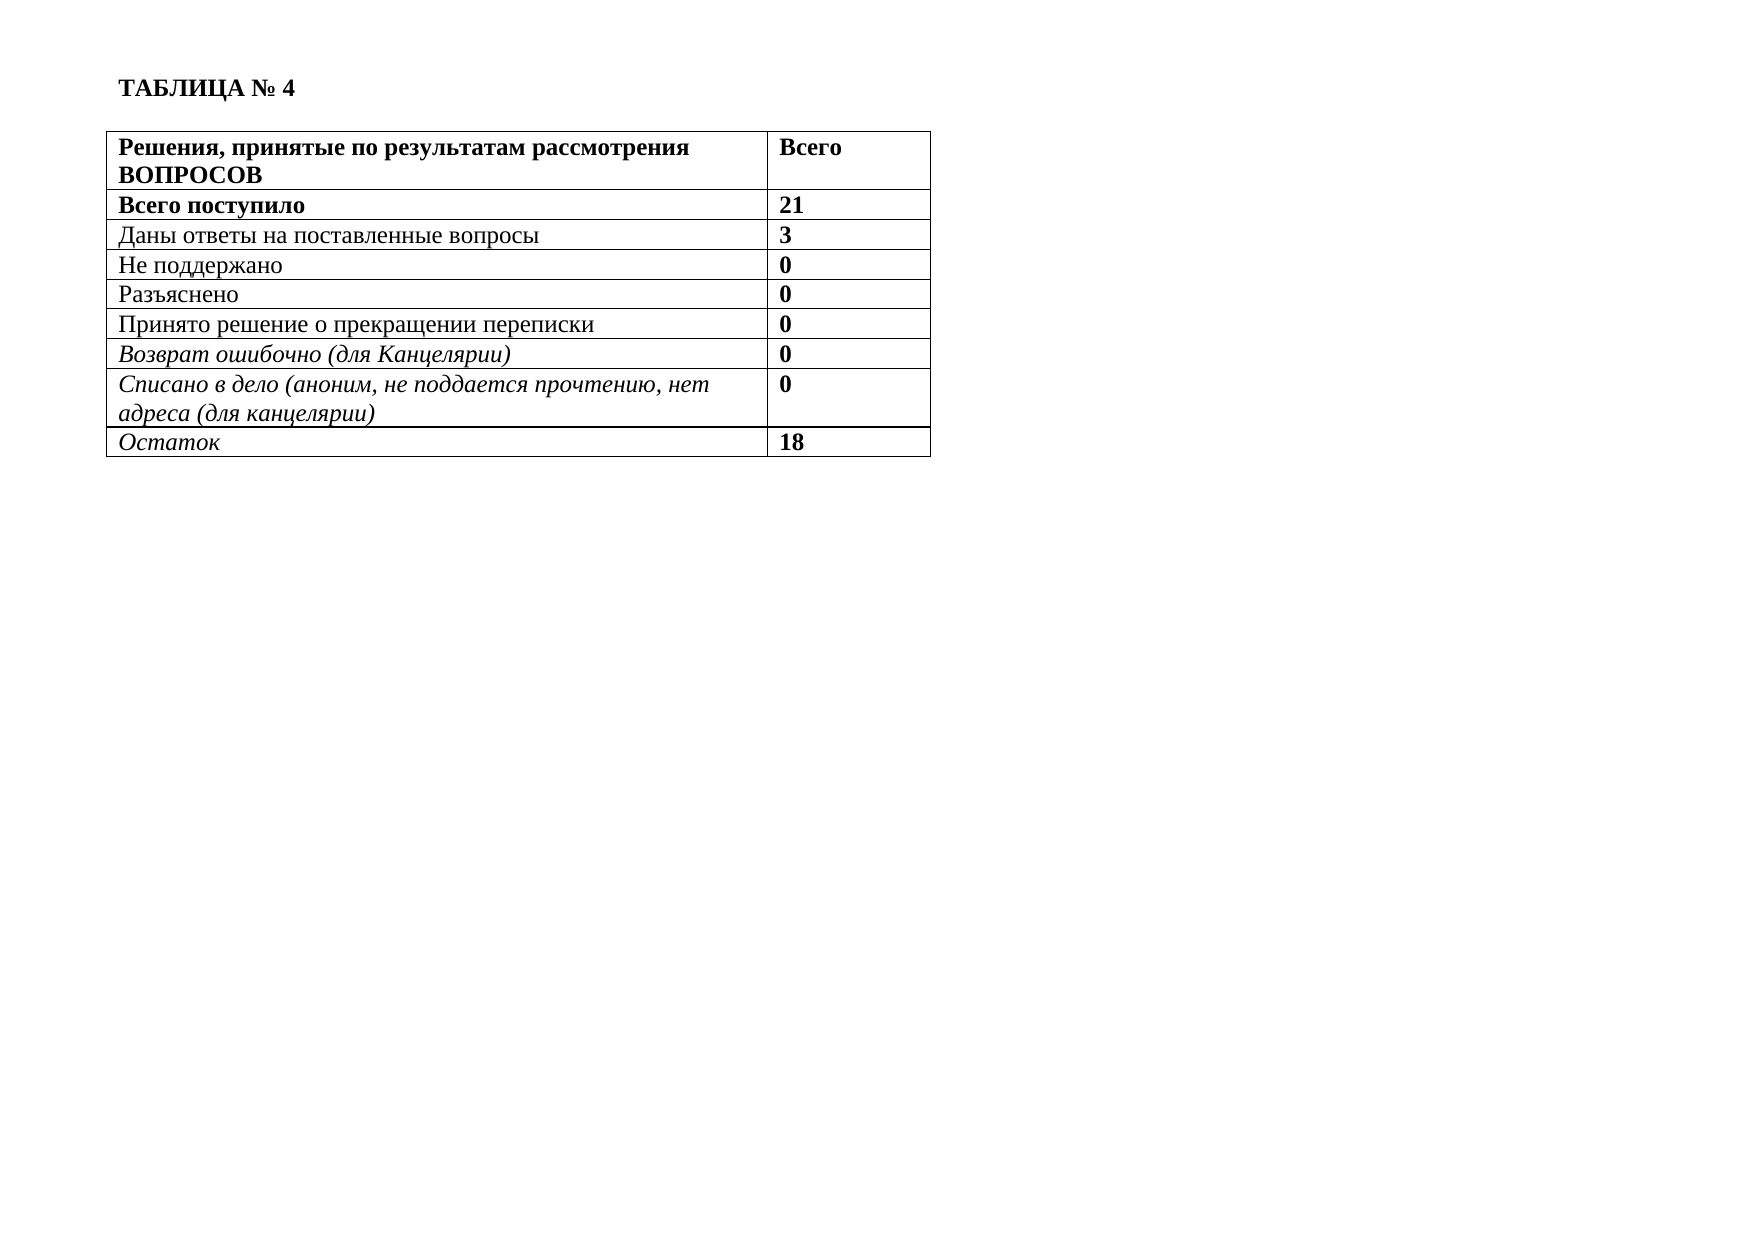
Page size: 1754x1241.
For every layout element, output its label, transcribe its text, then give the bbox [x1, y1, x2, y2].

table_header Всего [768, 132, 930, 189]
table_cell Принято решение о прекращении переписки [107, 309, 767, 338]
table_cell Разъяснено [107, 280, 767, 308]
table_cell Возврат ошибочно (для Канцелярии) [107, 339, 767, 368]
table_cell 18 [768, 428, 930, 456]
table_cell 0 [768, 309, 930, 338]
table_cell 0 [768, 250, 930, 278]
table_cell 0 [768, 280, 930, 308]
text ТАБЛИЦА № 4 [118, 73, 1698, 102]
table_cell Остаток [107, 428, 767, 456]
table_cell Не поддержано [107, 250, 767, 278]
table_cell Даны ответы на поставленные вопросы [107, 220, 767, 249]
table_cell 21 [768, 190, 930, 219]
table_cell 0 [768, 369, 930, 426]
table_cell 0 [768, 339, 930, 368]
table_cell Всего поступило [107, 190, 767, 219]
table_header Решения, принятые по результатам рассмотрения ВОПРОСОВ [107, 132, 767, 189]
table_cell 3 [768, 220, 930, 249]
table_cell Списано в дело (аноним, не поддается прочтению, нет адреса (для канцелярии) [107, 369, 767, 426]
